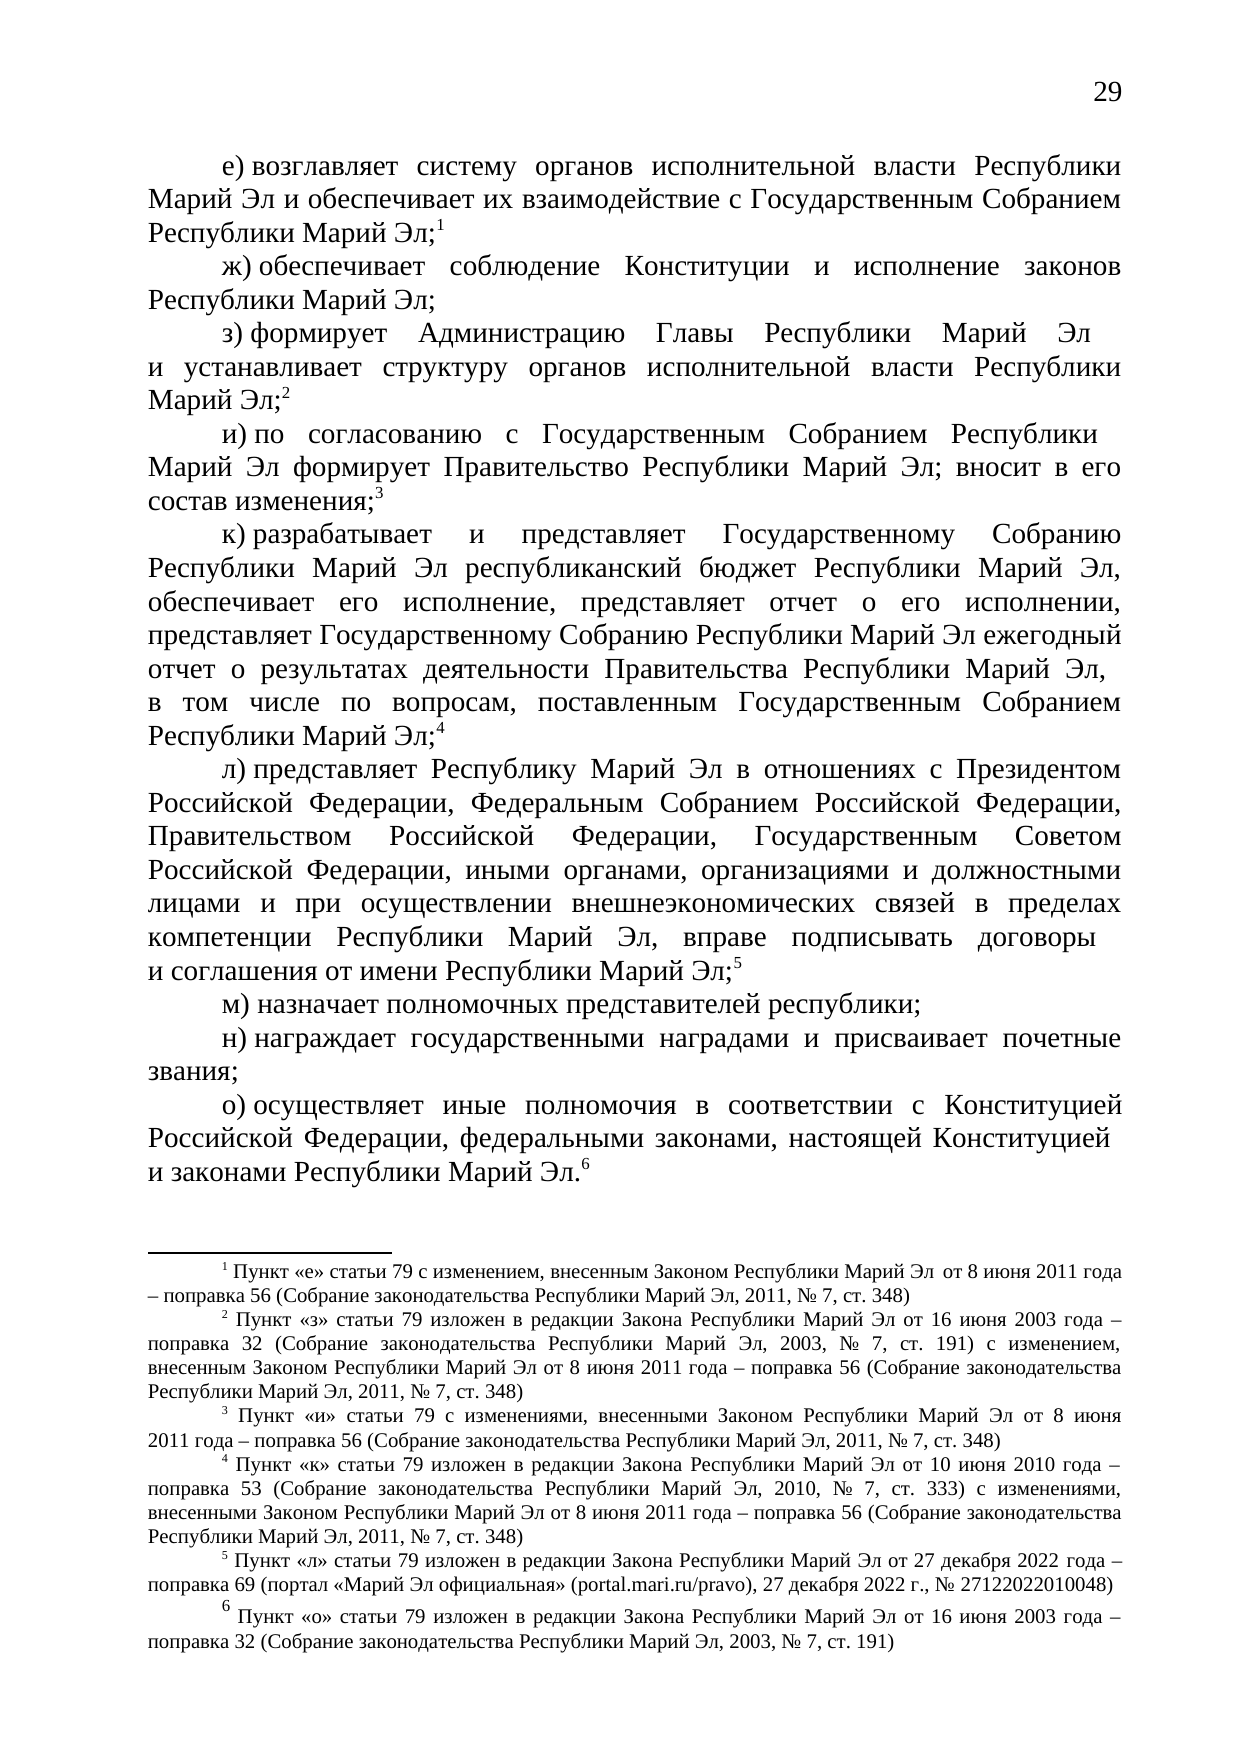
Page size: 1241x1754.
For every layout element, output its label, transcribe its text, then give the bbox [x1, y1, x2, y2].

text з) формирует Администрацию Главы Республики Марий Эл и устанавливает структуру органов исполнительной власти Республики Марий Эл; [148, 315, 1122, 416]
text е) возглавляет систему органов исполнительной власти Республики Марий Эл и обеспечивает их взаимодействие с Государственным Собранием Республики Марий Эл; [148, 148, 1122, 248]
text к) разрабатывает и представляет Государственному Собранию Республики Марий Эл республиканский бюджет Республики Марий Эл, обеспечивает его исполнение, представляет отчет о его исполнении, представляет Государственному Собранию Республики Марий Эл ежегодный отчет о результатах деятельности Правительства Республики Марий Эл, в том числе по вопросам, поставленным Государственным Собранием Республики Марий Эл; [148, 517, 1122, 751]
text л) представляет Республику Марий Эл в отношениях с Президентом Российской Федерации, Федеральным Собранием Российской Федерации, Правительством Российской Федерации, Государственным Советом Российской Федерации, иными органами, организациями и должностными лицами и при осуществлении внешнеэкономических связей в пределах компетенции Республики Марий Эл, вправе подписывать договоры и соглашения от имени Республики Марий Эл; [148, 751, 1122, 986]
text о) осуществляет иные полномочия в соответствии с Конституцией Российской Федерации, федеральными законами, настоящей Конституцией и законами Республики Марий Эл. [148, 1087, 1122, 1187]
text ж) обеспечивает соблюдение Конституции и исполнение законов Республики Марий Эл; [148, 248, 1122, 315]
text н) награждает государственными наградами и присваивает почетные звания; [148, 1020, 1122, 1087]
text м) назначает полномочных представителей республики; [148, 986, 1122, 1020]
text и) по согласованию с Государственным Собранием Республики Марий Эл формирует Правительство Республики Марий Эл; вносит в его состав изменения; [148, 416, 1122, 517]
